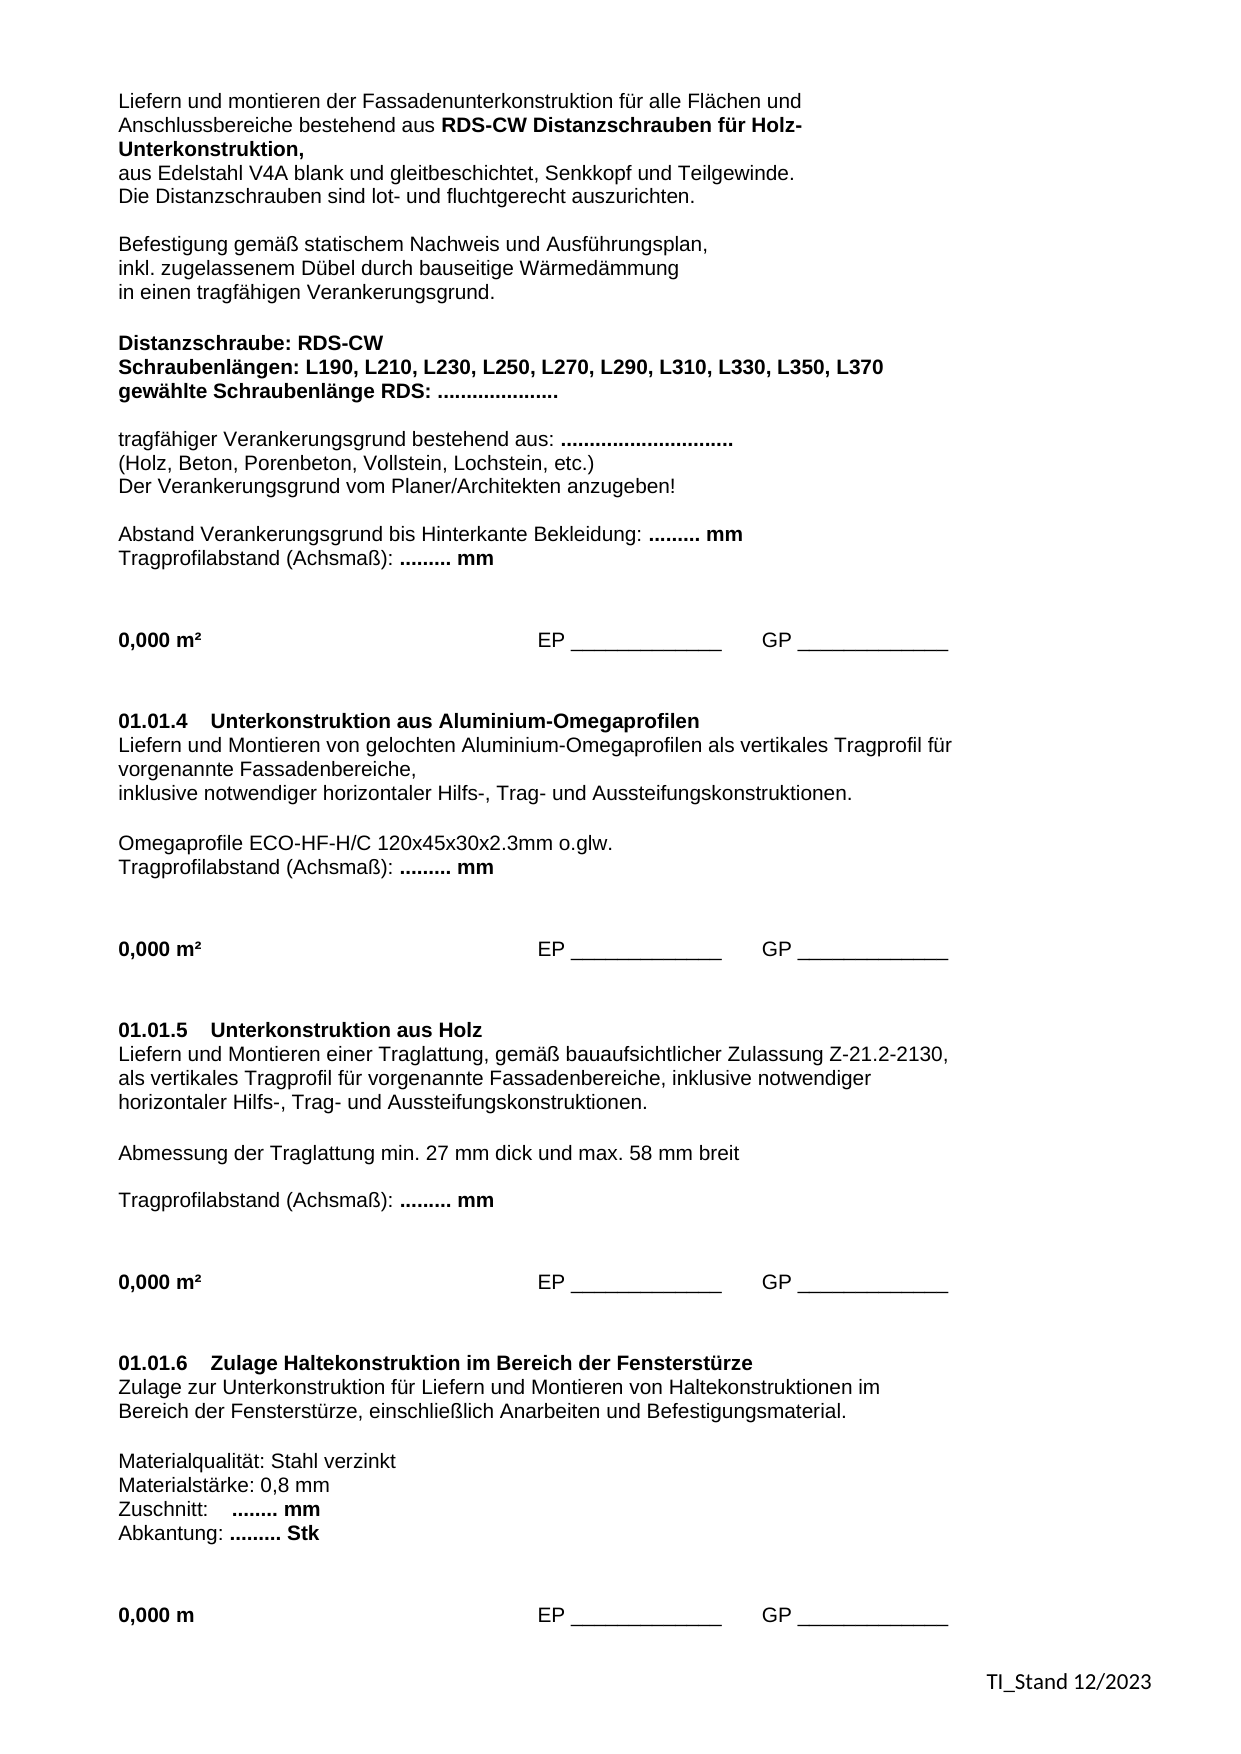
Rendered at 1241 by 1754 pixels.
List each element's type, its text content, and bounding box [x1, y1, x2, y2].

text Liefern und montieren der Fassadenunterkonstruktion für alle Flächen und Anschlussbereiche bestehend aus RDS-CW Distanzschrauben für Holz-Unterkonstruktion, [118, 88, 957, 160]
text 01.01.6 Zulage Haltekonstruktion im Bereich der Fensterstürze [118, 1351, 957, 1375]
text Zuschnitt: ........ mm [118, 1497, 957, 1521]
text 01.01.5 Unterkonstruktion aus Holz [118, 1018, 957, 1042]
text 01.01.4 Unterkonstruktion aus Aluminium-Omegaprofilen [118, 709, 957, 733]
text 0,000 m² EP _____________ GP _____________ [118, 937, 957, 961]
text Liefern und Montieren einer Traglattung, gemäß bauaufsichtlicher Zulassung Z-21.2-2130, als vertikales Tragprofil für vorgenannte Fassadenbereiche, inklusive notwendiger horizontaler Hilfs-, Trag- und Aussteifungskonstruktionen. [118, 1042, 957, 1114]
text Befestigung gemäß statischem Nachweis und Ausführungsplan, inkl. zugelassenem Dübel durch bauseitige Wärmedämmung in einen tragfähigen Verankerungsgrund. [118, 208, 957, 304]
text Distanzschraube: RDS-CW Schraubenlängen: L190, L210, L230, L250, L270, L290, L310, L330, L350, L370 gewählte Schraubenlänge RDS: ..................... tragfähiger Verankerungsgrund bestehend aus: .............................. (Holz, Beton, Porenbeton, Vollstein, Lochstein, etc.) Der Verankerungsgrund vom Planer/Architekten anzugeben! Abstand Verankerungsgrund bis Hinterkante Bekleidung: ......... mm Tragprofilabstand (Achsmaß): ......... mm [118, 331, 957, 570]
text Materialstärke: 0,8 mm [118, 1473, 957, 1497]
text 0,000 m² EP _____________ GP _____________ [118, 628, 957, 652]
text aus Edelstahl V4A blank und gleitbeschichtet, Senkkopf und Teilgewinde. Die Distanzschrauben sind lot- und fluchtgerecht auszurichten. [118, 160, 957, 208]
text 0,000 m² EP _____________ GP _____________ [118, 1270, 957, 1294]
text Zulage zur Unterkonstruktion für Liefern und Montieren von Haltekonstruktionen im Bereich der Fensterstürze, einschließlich Anarbeiten und Befestigungsmaterial. [118, 1375, 957, 1423]
text Liefern und Montieren von gelochten Aluminium-Omegaprofilen als vertikales Tragprofil für vorgenannte Fassadenbereiche, inklusive notwendiger horizontaler Hilfs-, Trag- und Aussteifungskonstruktionen. [118, 733, 957, 805]
text Abkantung: ......... Stk [118, 1521, 957, 1545]
text Materialqualität: Stahl verzinkt [118, 1449, 957, 1473]
text Abmessung der Traglattung min. 27 mm dick und max. 58 mm breit Tragprofilabstand (Achsmaß): ......... mm [118, 1140, 957, 1212]
text Omegaprofile ECO-HF-H/C 120x45x30x2.3mm o.glw. Tragprofilabstand (Achsmaß): ......... mm [118, 831, 957, 879]
text 0,000 m EP _____________ GP _____________ [118, 1603, 957, 1627]
